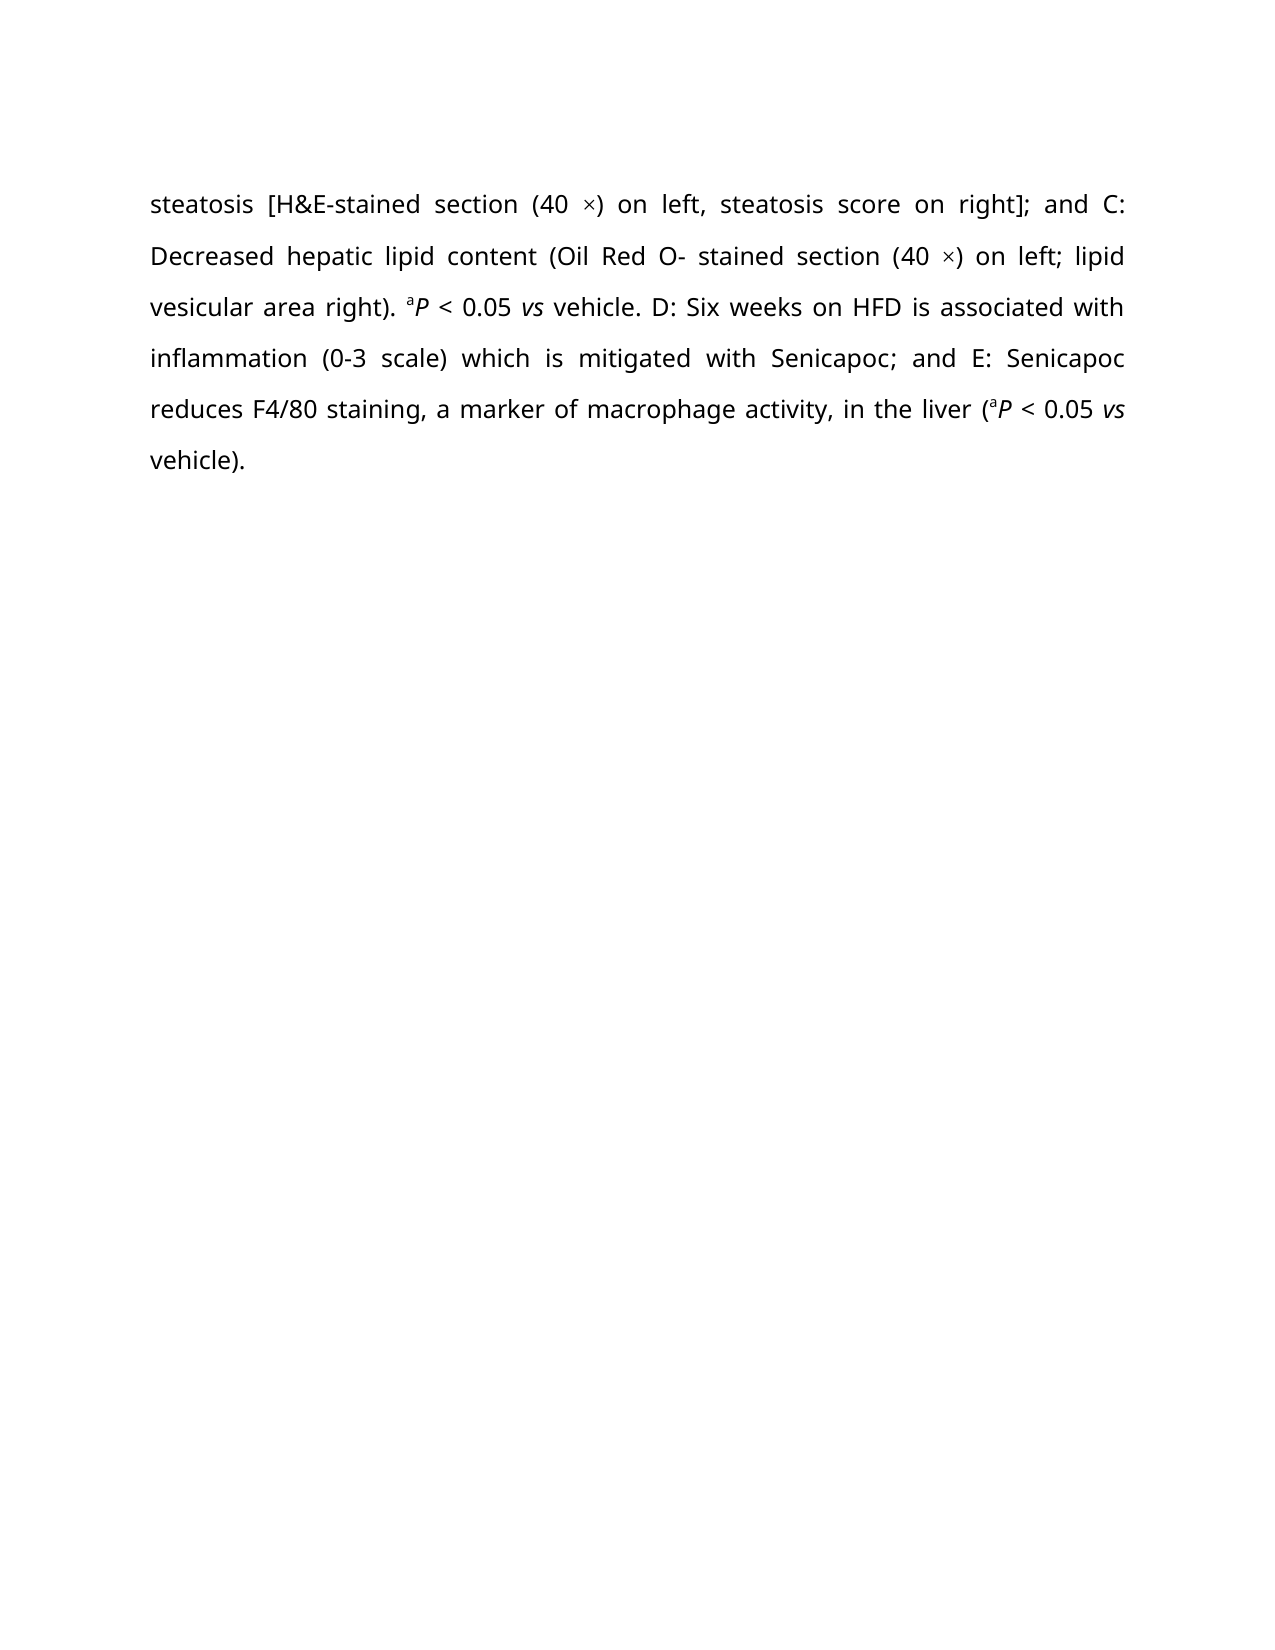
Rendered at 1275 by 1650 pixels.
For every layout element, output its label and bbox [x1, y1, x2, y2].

text [150, 187, 1125, 476]
